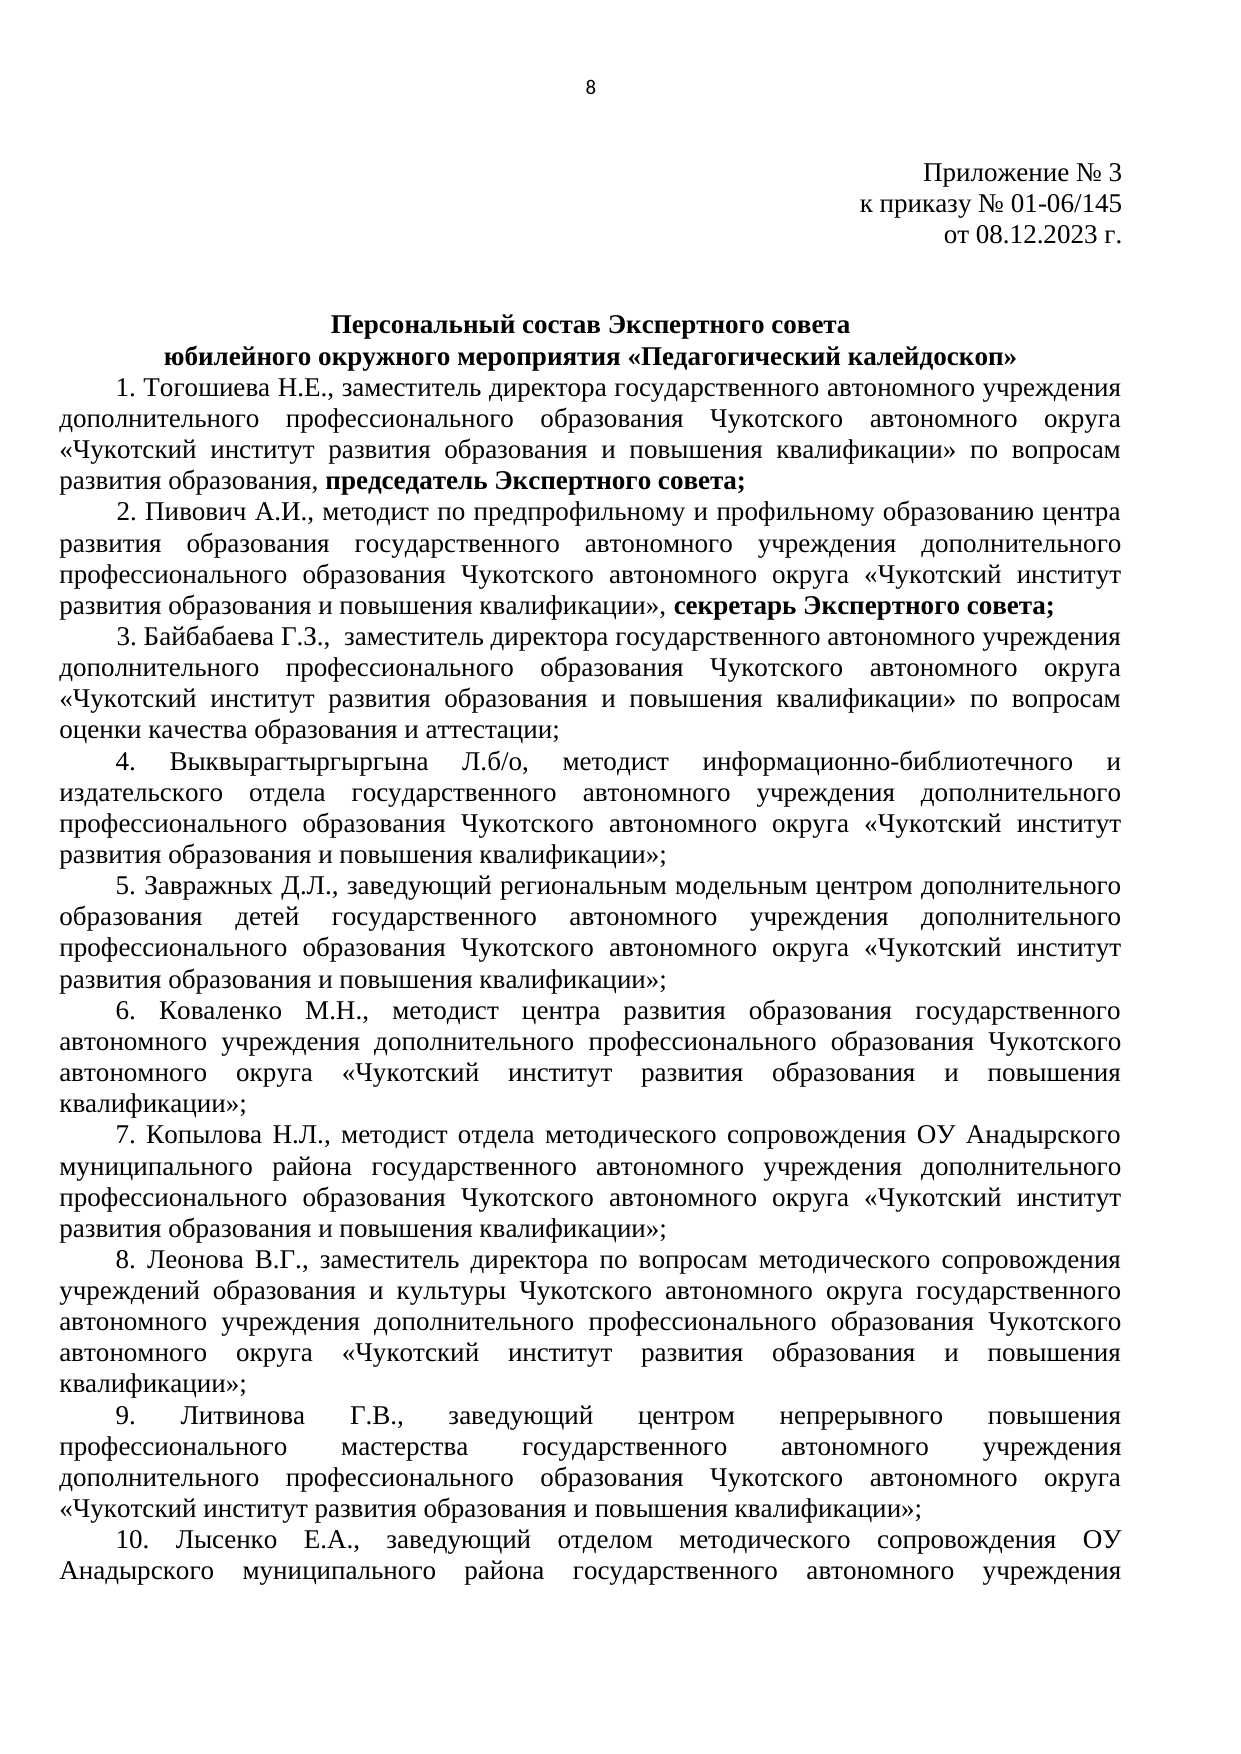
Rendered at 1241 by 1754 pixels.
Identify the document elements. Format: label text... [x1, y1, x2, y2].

text к приказу № 01-06/145 [59, 187, 1122, 218]
text 2. Пивович А.И., методист по предпрофильному и профильному образованию центра развития образования государственного автономного учреждения дополнительного профессионального образования Чукотского автономного округа «Чукотский институт развития образования и повышения квалификации», секретарь Экспертного совета; [59, 496, 1122, 620]
text 3. Байбабаева Г.З., заместитель директора государственного автономного учреждения дополнительного профессионального образования Чукотского автономного округа «Чукотский институт развития образования и повышения квалификации» по вопросам оценки качества образования и аттестации; [59, 620, 1122, 745]
text Персональный состав Экспертного совета [59, 309, 1122, 340]
text 6. Коваленко М.Н., методист центра развития образования государственного автономного учреждения дополнительного профессионального образования Чукотского автономного округа «Чукотский институт развития образования и повышения квалификации»; [59, 994, 1122, 1118]
subtitle Приложение № 3 [59, 156, 1122, 187]
text юбилейного окружного мероприятия «Педагогический калейдоскоп» [59, 340, 1122, 371]
text 5. Завражных Д.Л., заведующий региональным модельным центром дополнительного образования детей государственного автономного учреждения дополнительного профессионального образования Чукотского автономного округа «Чукотский институт развития образования и повышения квалификации»; [59, 869, 1122, 994]
text 4. Выквырагтыргыргына Л.б/о, методист информационно-библиотечного и издательского отдела государственного автономного учреждения дополнительного профессионального образования Чукотского автономного округа «Чукотский институт развития образования и повышения квалификации»; [59, 745, 1122, 869]
text от 08.12.2023 г. [59, 218, 1122, 249]
text 1. Тогошиева Н.Е., заместитель директора государственного автономного учреждения дополнительного профессионального образования Чукотского автономного округа «Чукотский институт развития образования и повышения квалификации» по вопросам развития образования, председатель Экспертного совета; [59, 371, 1122, 496]
text 9. Литвинова Г.В., заведующий центром непрерывного повышения профессионального мастерства государственного автономного учреждения дополнительного профессионального образования Чукотского автономного округа «Чукотский институт развития образования и повышения квалификации»; [59, 1399, 1122, 1523]
text 8. Леонова В.Г., заместитель директора по вопросам методического сопровождения учреждений образования и культуры Чукотского автономного округа государственного автономного учреждения дополнительного профессионального образования Чукотского автономного округа «Чукотский институт развития образования и повышения квалификации»; [59, 1243, 1122, 1399]
text 7. Копылова Н.Л., методист отдела методического сопровождения ОУ Анадырского муниципального района государственного автономного учреждения дополнительного профессионального образования Чукотского автономного округа «Чукотский институт развития образования и повышения квалификации»; [59, 1118, 1122, 1243]
